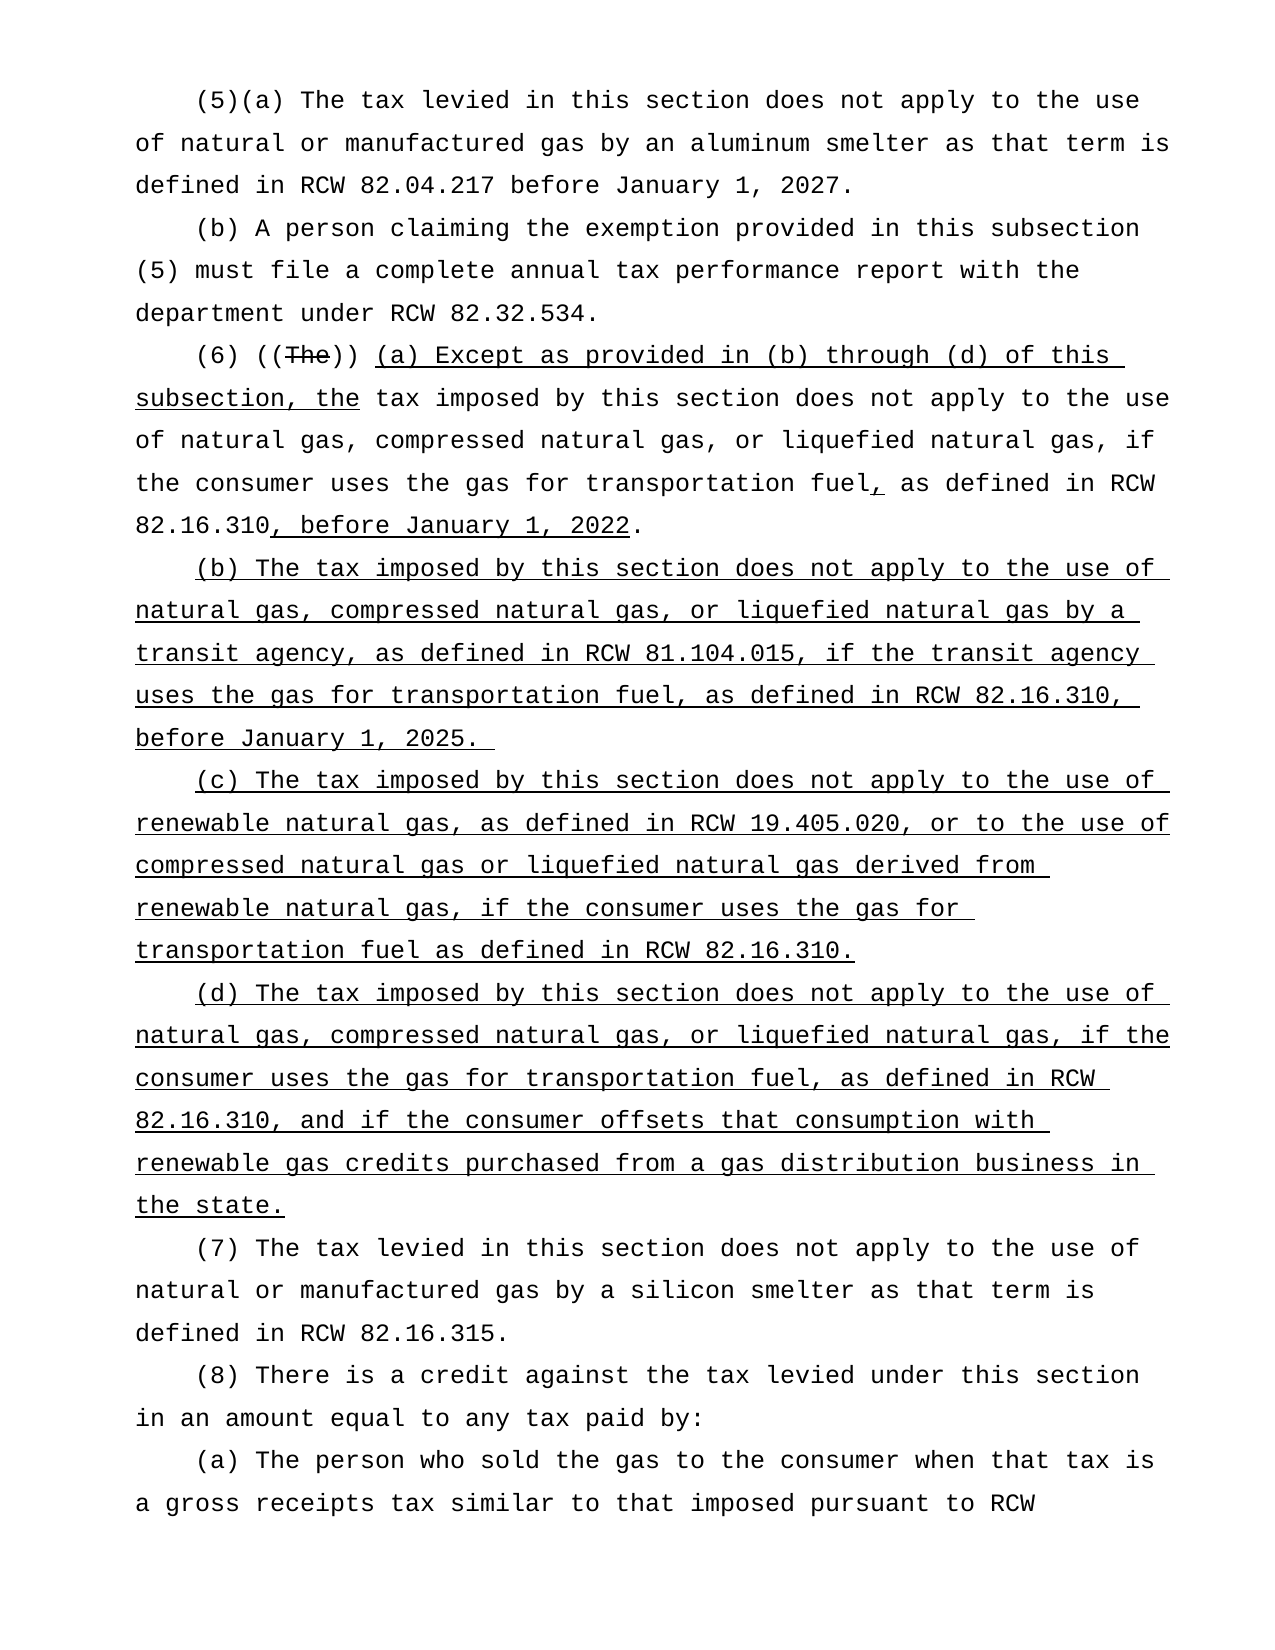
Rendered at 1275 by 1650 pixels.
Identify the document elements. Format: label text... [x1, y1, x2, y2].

text (d) The tax imposed by this section does not apply to the use of natural gas, compressed natural gas, or liquefied natural gas, if the consumer uses the gas for transportation fuel, as defined in RCW 82.16.310, and if the consumer offsets that consumption with renewable gas credits purchased from a gas distribution business in the state. [135, 967, 1170, 1046]
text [135, 1435, 1170, 1520]
text (c) The tax imposed by this section does not apply to the use of renewable natural gas, as defined in RCW 19.405.020, or to the use of compressed natural gas or liquefied natural gas derived from renewable natural gas, if the consumer uses the gas for transportation fuel as defined in RCW 82.16.310. [135, 755, 1170, 834]
text (6) ((The)) (a) Except as provided in (b) through (d) of this subsection, the tax imposed by this section does not apply to the use of natural gas, compressed natural gas, or liquefied natural gas, if the consumer uses the gas for transportation fuel, as defined in RCW 82.16.310, before January 1, 2022. [135, 330, 1170, 542]
text (d) The tax imposed by this section does not apply to the use of natural gas, compressed natural gas, or liquefied natural gas, if the consumer uses the gas for transportation fuel, as defined in RCW 82.16.310, and if the consumer offsets that consumption with renewable gas credits purchased from a gas distribution business in the state. [135, 1048, 1170, 1222]
text (c) The tax imposed by this section does not apply to the use of renewable natural gas, as defined in RCW 19.405.020, or to the use of compressed natural gas or liquefied natural gas derived from renewable natural gas, if the consumer uses the gas for transportation fuel as defined in RCW 82.16.310. [135, 835, 1170, 967]
text (5)(a) The tax levied in this section does not apply to the use of natural or manufactured gas by an aluminum smelter as that term is defined in RCW 82.04.217 before January 1, 2027. [135, 75, 1170, 202]
text (b) A person claiming the exemption provided in this subsection (5) must file a complete annual tax performance report with the department under RCW 82.32.534. [135, 202, 1170, 330]
text (8) There is a credit against the tax levied under this section in an amount equal to any tax paid by: [135, 1350, 1170, 1435]
text (7) The tax levied in this section does not apply to the use of natural or manufactured gas by a silicon smelter as that term is defined in RCW 82.16.315. [135, 1222, 1170, 1350]
text (b) The tax imposed by this section does not apply to the use of natural gas, compressed natural gas, or liquefied natural gas by a transit agency, as defined in RCW 81.104.015, if the transit agency uses the gas for transportation fuel, as defined in RCW 82.16.310, before January 1, 2025. [135, 542, 1170, 755]
